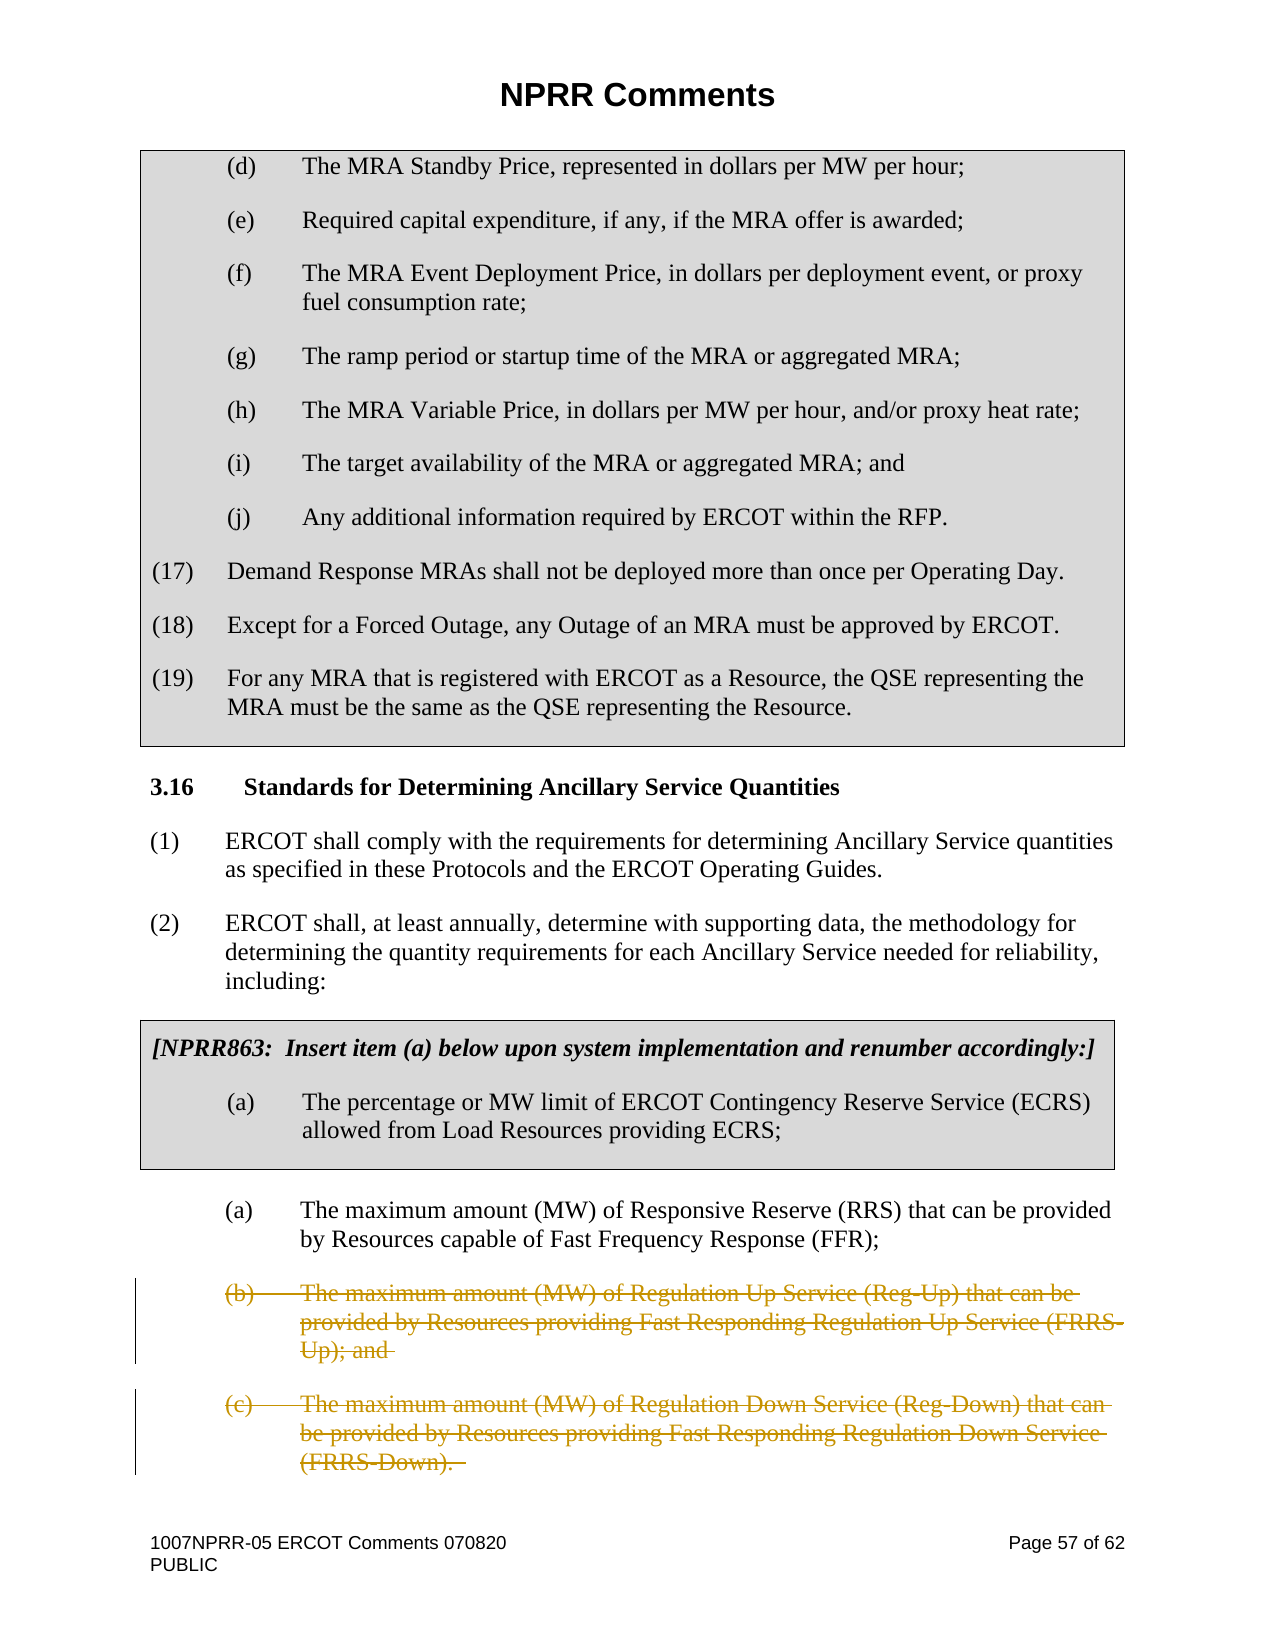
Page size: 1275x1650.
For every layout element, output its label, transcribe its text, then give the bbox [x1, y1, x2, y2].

text (1) ERCOT shall comply with the requirements for determining Ancillary Service quantities as specified in these Protocols and the ERCOT Operating Guides. [150, 826, 1125, 883]
text 3.16 Standards for Determining Ancillary Service Quantities [150, 772, 1125, 801]
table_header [141, 151, 1124, 746]
text (a) The maximum amount (MW) of Responsive Reserve (RRS) that can be provided by Resources capable of Fast Frequency Response (FFR); [225, 1195, 1125, 1253]
text (2) ERCOT shall, at least annually, determine with supporting data, the methodology for determining the quantity requirements for each Ancillary Service needed for reliability, including: [150, 908, 1125, 994]
table_header [NPRR863: Insert item (a) below upon system implementation and renumber accordingly:] (a) The percentage or MW limit of ERCOT Contingency Reserve Service (ECRS) allowed from Load Resources providing ECRS; [141, 1021, 1114, 1169]
